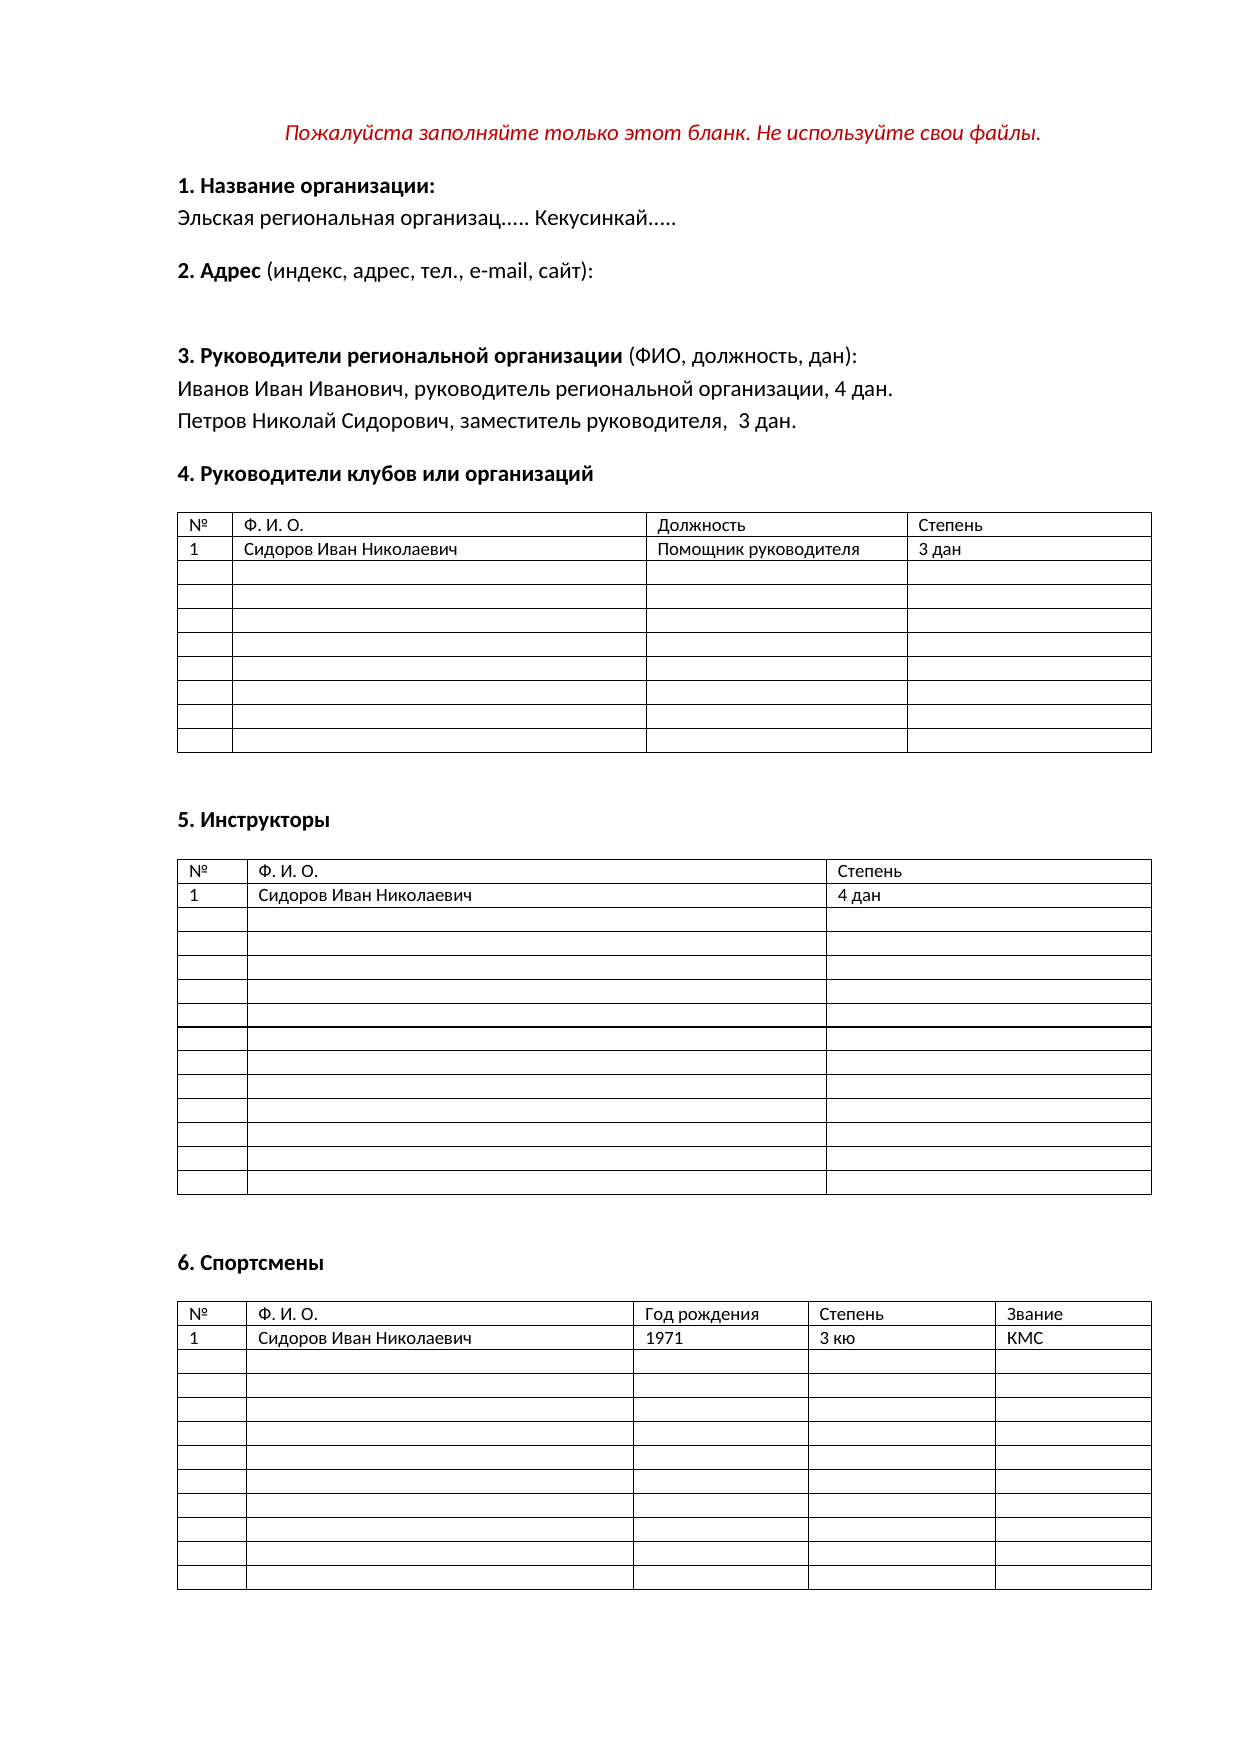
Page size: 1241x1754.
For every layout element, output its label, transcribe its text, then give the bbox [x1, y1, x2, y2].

text 5. Инструкторы [177, 806, 1152, 834]
table_cell [248, 1099, 826, 1122]
table_cell [178, 1028, 247, 1050]
table_cell [647, 681, 907, 704]
table_cell 1 [178, 884, 247, 907]
table_cell [634, 1518, 808, 1541]
table_cell [178, 1422, 246, 1445]
table_header № [178, 1302, 246, 1325]
text 2. Адрес (индекс, адрес, тел., e-mail, сайт): [177, 256, 1152, 317]
table_cell [827, 980, 1151, 1002]
table_cell [827, 1099, 1151, 1122]
table_cell [827, 956, 1151, 978]
table_cell [178, 1446, 246, 1469]
table_header Степень [809, 1302, 995, 1325]
table_cell [248, 1075, 826, 1098]
table_cell [996, 1446, 1151, 1469]
table_cell [809, 1566, 995, 1589]
table_header Ф. И. О. [233, 513, 646, 536]
table_cell [248, 980, 826, 1002]
table_cell [634, 1494, 808, 1517]
table_header Ф. И. О. [248, 860, 826, 883]
table_cell [809, 1374, 995, 1397]
table_cell [809, 1446, 995, 1469]
table_cell [248, 908, 826, 931]
table_cell [827, 1075, 1151, 1098]
table_cell [178, 1004, 247, 1026]
table_cell [178, 980, 247, 1002]
table_cell [996, 1566, 1151, 1589]
table_cell [248, 1051, 826, 1074]
table_cell [178, 681, 232, 704]
table_header Степень [827, 860, 1151, 883]
table_cell [827, 1171, 1151, 1194]
table_cell [178, 1470, 246, 1493]
table_cell [233, 657, 646, 680]
table_cell 4 дан [827, 884, 1151, 907]
table_cell [178, 705, 232, 728]
table_cell [247, 1398, 633, 1421]
text 3. Руководители региональной организации (ФИО, должность, дан): Иванов Иван Иванович, руководитель региональной организации, 4 дан. Петров Николай Сидорович, заместитель руководителя, 3 дан. [177, 342, 1152, 434]
table_cell [247, 1494, 633, 1517]
table_cell [178, 1542, 246, 1565]
table_cell [233, 609, 646, 632]
table_cell [827, 932, 1151, 954]
table_cell [178, 1147, 247, 1170]
table_cell [178, 1075, 247, 1098]
table_cell 1 [178, 537, 232, 560]
table_header № [178, 513, 232, 536]
table_cell [248, 1123, 826, 1146]
table_cell [233, 729, 646, 752]
table_cell [996, 1494, 1151, 1517]
table_cell [248, 1147, 826, 1170]
table_cell [647, 657, 907, 680]
table_cell [827, 1147, 1151, 1170]
table_cell [247, 1350, 633, 1373]
table_cell [248, 956, 826, 978]
table_cell [827, 908, 1151, 931]
table_cell [178, 956, 247, 978]
table_cell [178, 908, 247, 931]
table_cell [247, 1470, 633, 1493]
table_cell [996, 1374, 1151, 1397]
table_cell [178, 1494, 246, 1517]
table_cell [233, 681, 646, 704]
table_cell [809, 1518, 995, 1541]
table_cell [178, 561, 232, 584]
table_cell [178, 932, 247, 954]
table_cell 3 дан [908, 537, 1151, 560]
table_cell [178, 1350, 246, 1373]
table_cell [247, 1422, 633, 1445]
table_cell [248, 1028, 826, 1050]
table_cell [634, 1350, 808, 1373]
table_cell [647, 585, 907, 608]
table_cell [634, 1566, 808, 1589]
table_cell [178, 585, 232, 608]
table_cell [996, 1470, 1151, 1493]
table_cell Сидоров Иван Николаевич [233, 537, 646, 560]
table_cell 1971 [634, 1326, 808, 1349]
table_cell [908, 561, 1151, 584]
table_cell [908, 681, 1151, 704]
table_cell [178, 1123, 247, 1146]
table_cell [996, 1398, 1151, 1421]
table_cell [247, 1542, 633, 1565]
table_cell [809, 1542, 995, 1565]
table_cell 3 кю [809, 1326, 995, 1349]
table_cell Сидоров Иван Николаевич [248, 884, 826, 907]
table_cell [809, 1494, 995, 1517]
table_cell [996, 1542, 1151, 1565]
table_cell [908, 705, 1151, 728]
table_cell [634, 1374, 808, 1397]
table_cell [178, 1566, 246, 1589]
table_cell [178, 1099, 247, 1122]
table_cell [634, 1446, 808, 1469]
table_cell [233, 561, 646, 584]
table_cell [827, 1051, 1151, 1074]
table_cell Помощник руководителя [647, 537, 907, 560]
table_cell [908, 657, 1151, 680]
table_cell [233, 585, 646, 608]
table_cell КМС [996, 1326, 1151, 1349]
table_cell [996, 1422, 1151, 1445]
table_cell [178, 609, 232, 632]
table_cell [178, 1051, 247, 1074]
table_cell [233, 705, 646, 728]
table_cell [827, 1004, 1151, 1026]
table_cell [178, 1398, 246, 1421]
table_cell [647, 633, 907, 656]
table_cell [809, 1350, 995, 1373]
table_cell [247, 1518, 633, 1541]
table_cell [996, 1518, 1151, 1541]
table_header № [178, 860, 247, 883]
table_cell [908, 633, 1151, 656]
text Пожалуйста заполняйте только этот бланк. Не используйте свои файлы. [177, 118, 1152, 146]
table_cell [178, 1518, 246, 1541]
table_header Степень [908, 513, 1151, 536]
table_cell [248, 1004, 826, 1026]
table_cell [248, 932, 826, 954]
table_cell [647, 705, 907, 728]
table_cell [248, 1171, 826, 1194]
table_cell [247, 1374, 633, 1397]
table_cell [634, 1398, 808, 1421]
table_header Должность [647, 513, 907, 536]
table_cell 1 [178, 1326, 246, 1349]
table_cell [908, 585, 1151, 608]
table_cell [809, 1470, 995, 1493]
table_cell [634, 1422, 808, 1445]
table_cell [809, 1398, 995, 1421]
table_header Звание [996, 1302, 1151, 1325]
table_cell [647, 561, 907, 584]
table_cell [827, 1123, 1151, 1146]
table_header Год рождения [634, 1302, 808, 1325]
table_cell [178, 657, 232, 680]
table_cell [178, 729, 232, 752]
text 1. Название организации: Эльская региональная организац..... Кекусинкай..... [177, 171, 1152, 231]
table_cell [908, 609, 1151, 632]
table_cell [247, 1566, 633, 1589]
table_cell [634, 1542, 808, 1565]
table_cell [178, 1374, 246, 1397]
table_cell [634, 1470, 808, 1493]
table_cell [233, 633, 646, 656]
text 4. Руководители клубов или организаций [177, 459, 1152, 487]
table_header Ф. И. О. [247, 1302, 633, 1325]
table_cell [647, 729, 907, 752]
table_cell [247, 1446, 633, 1469]
table_cell [809, 1422, 995, 1445]
table_cell [908, 729, 1151, 752]
table_cell Сидоров Иван Николаевич [247, 1326, 633, 1349]
table_cell [827, 1028, 1151, 1050]
table_cell [178, 633, 232, 656]
table_cell [647, 609, 907, 632]
table_cell [178, 1171, 247, 1194]
table_cell [996, 1350, 1151, 1373]
text 6. Спортсмены [177, 1248, 1152, 1276]
